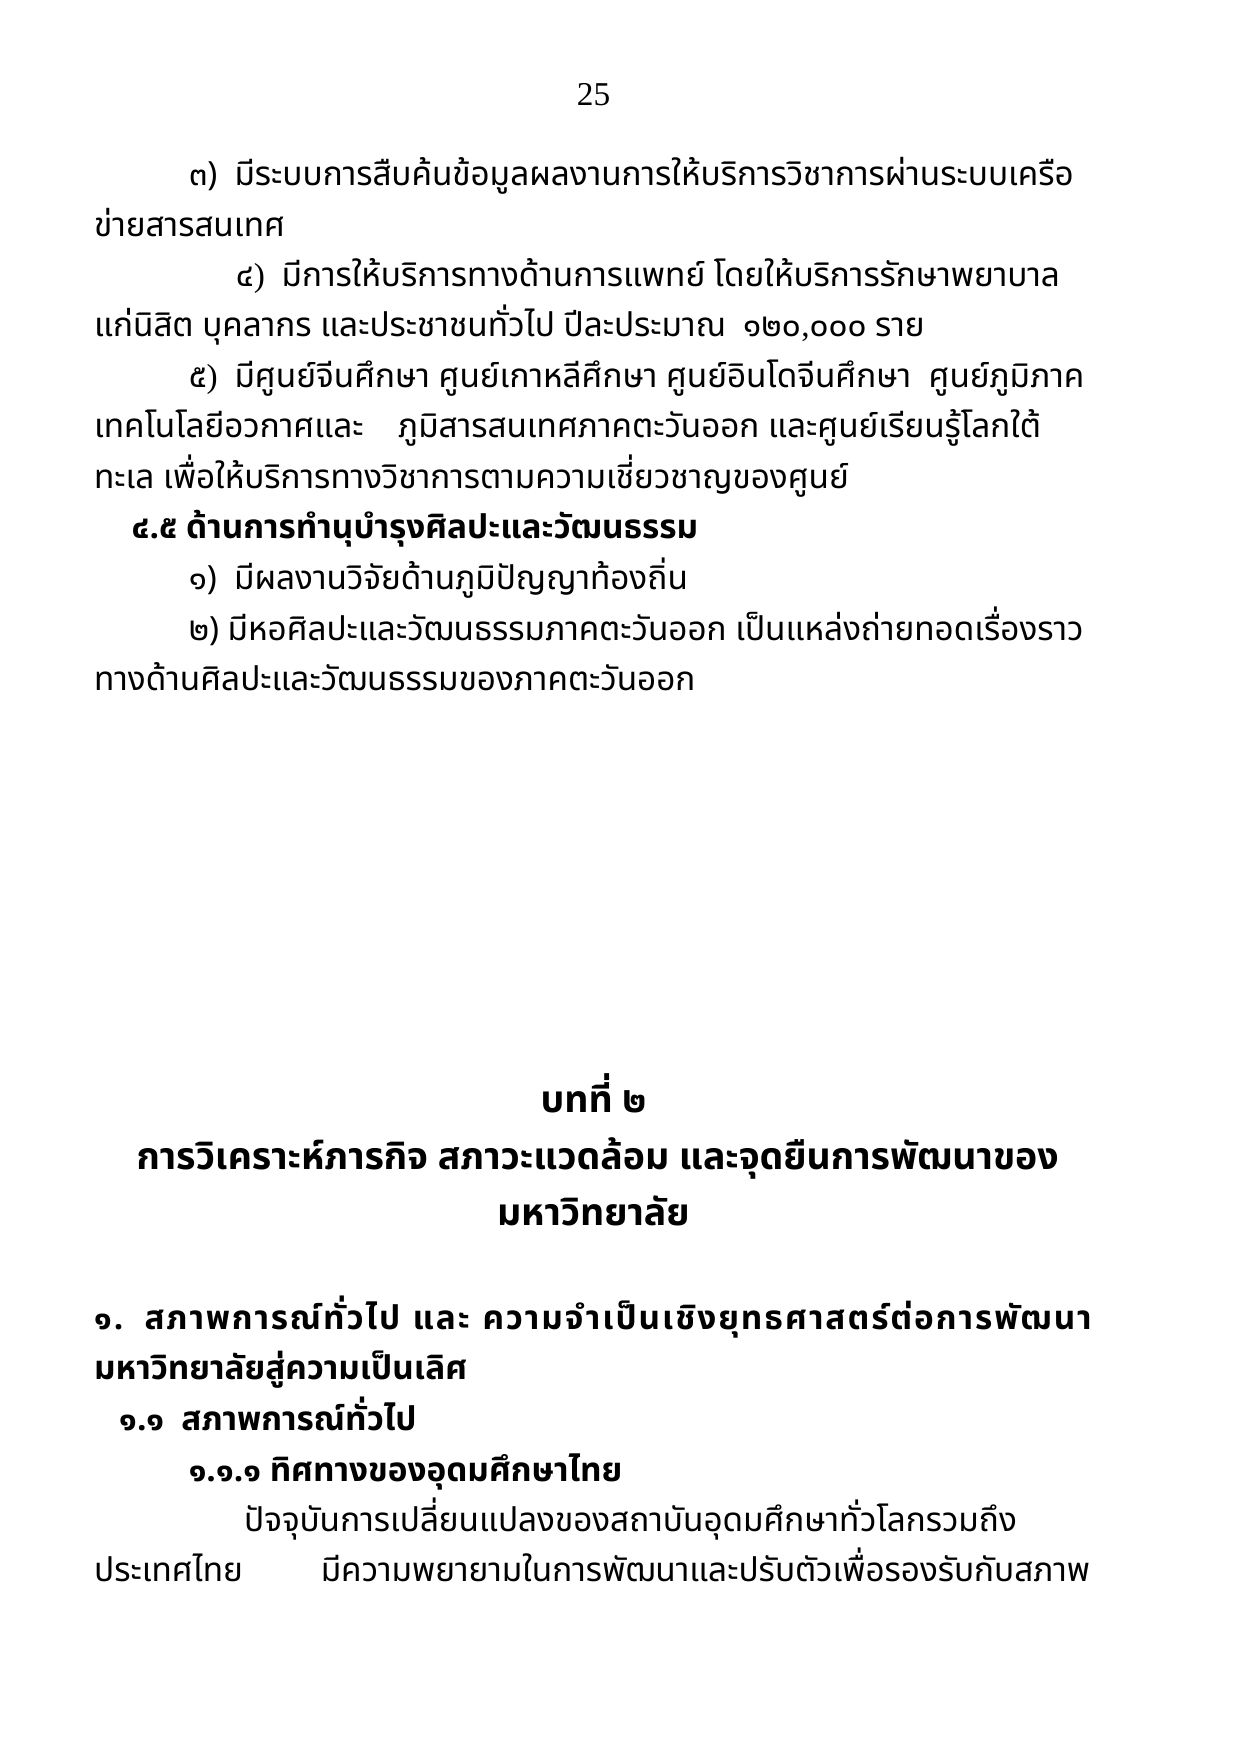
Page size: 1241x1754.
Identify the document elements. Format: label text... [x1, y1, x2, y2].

text ๑.๑ สภาพการณ์ทั่วไป [94, 1395, 1092, 1445]
text ๑.๑.๑ ทิศทางของอุดมศึกษาไทย [94, 1445, 1092, 1496]
text ๔.๕ ด้านการทำนุบำรุงศิลปะและวัฒนธรรม [94, 503, 1092, 554]
text ๒) มีหอศิลปะและวัฒนธรรมภาคตะวันออก เป็นแหล่งถ่ายทอดเรื่องราวทางด้านศิลปะและวัฒนธรรมของภาคตะวันออก [94, 604, 1092, 705]
text ๑) มีผลงานวิจัยด้านภูมิปัญญาท้องถิ่น [94, 554, 1092, 604]
text ๓) มีระบบการสืบค้นข้อมูลผลงานการให้บริการวิชาการผ่านระบบเครือข่ายสารสนเทศ [94, 150, 1092, 251]
text ๔) มีการให้บริการทางด้านการแพทย์ โดยให้บริการรักษาพยาบาลแก่นิสิต บุคลากร และประชาชนทั่วไป ปีละประมาณ ๑๒๐,๐๐๐ ราย [94, 251, 1092, 352]
text บทที่ ๒ [94, 1073, 1092, 1129]
text การวิเคราะห์ภารกิจ สภาวะแวดล้อม และจุดยืนการพัฒนาของมหาวิทยาลัย [94, 1129, 1092, 1243]
text ๑. สภาพการณ์ทั่วไป และ ความจำเป็นเชิงยุทธศาสตร์ต่อการพัฒนามหาวิทยาลัยสู่ความเป็นเลิศ [94, 1294, 1092, 1395]
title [94, 1496, 1092, 1597]
text ๕) มีศูนย์จีนศึกษา ศูนย์เกาหลีศึกษา ศูนย์อินโดจีนศึกษา ศูนย์ภูมิภาคเทคโนโลยีอวกาศและ ภูมิสารสนเทศภาคตะวันออก และศูนย์เรียนรู้โลกใต้ทะเล เพื่อให้บริการทางวิชาการตามความเชี่ยวชาญของศูนย์ [94, 352, 1092, 503]
